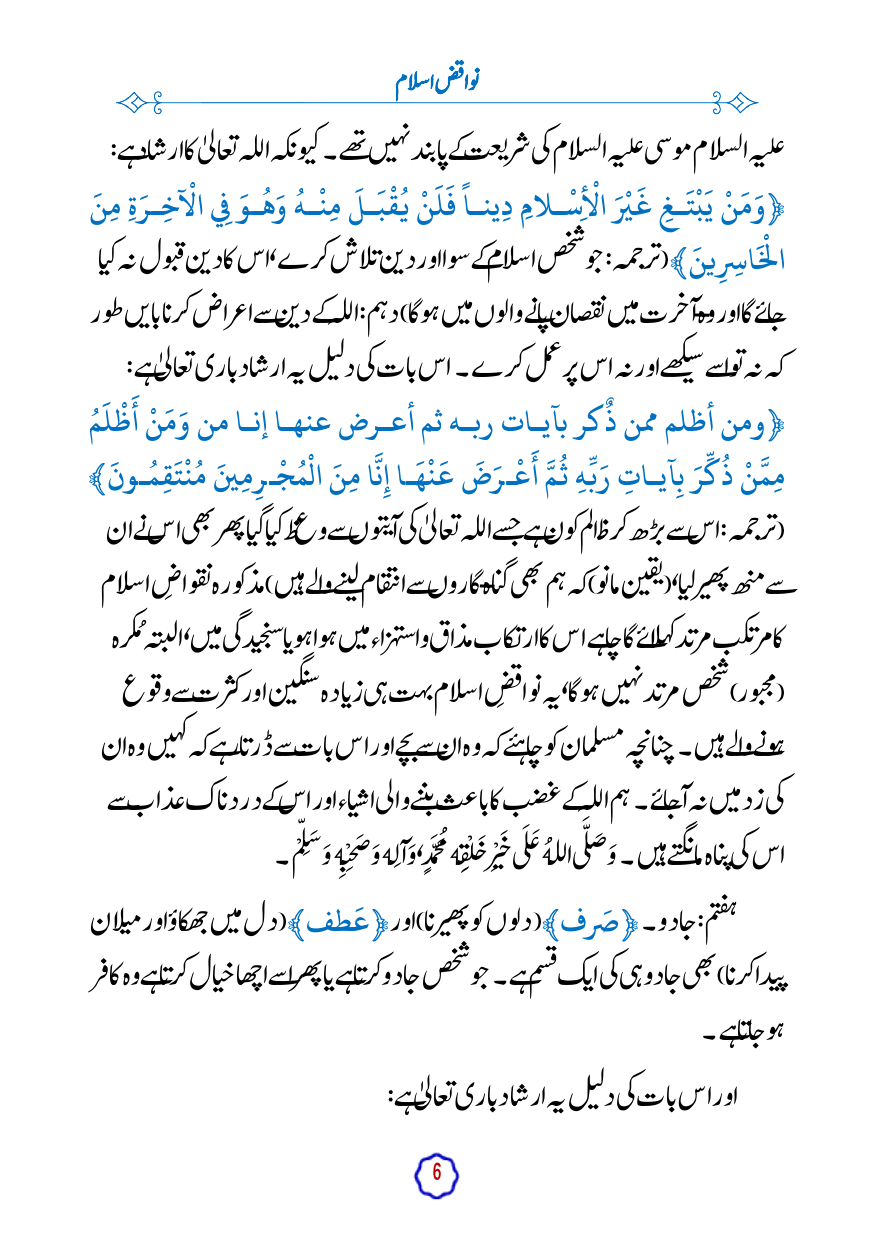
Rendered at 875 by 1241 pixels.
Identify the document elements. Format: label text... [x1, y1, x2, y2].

picture [407, 1151, 467, 1203]
text اور اس بات کی دلیل یہ ارشاد باری تعالیٰ ہے: [89, 1063, 785, 1117]
picture [115, 91, 759, 115]
text ہفتم: جادو۔ ﴿صَرف﴾ (دلوں کو پھیرنا) اور ﴿عَطف﴾ (دل میں جھکاؤ اور میلان پیدا کرنا) بھی جادو ہی کی ایک قسم ہے۔ جو شخص جادو کرتا ہے یا پھر اسے اچھا خیال کرتا ہے وہ کافر ہو جاتا ہے۔ [89, 888, 785, 1051]
